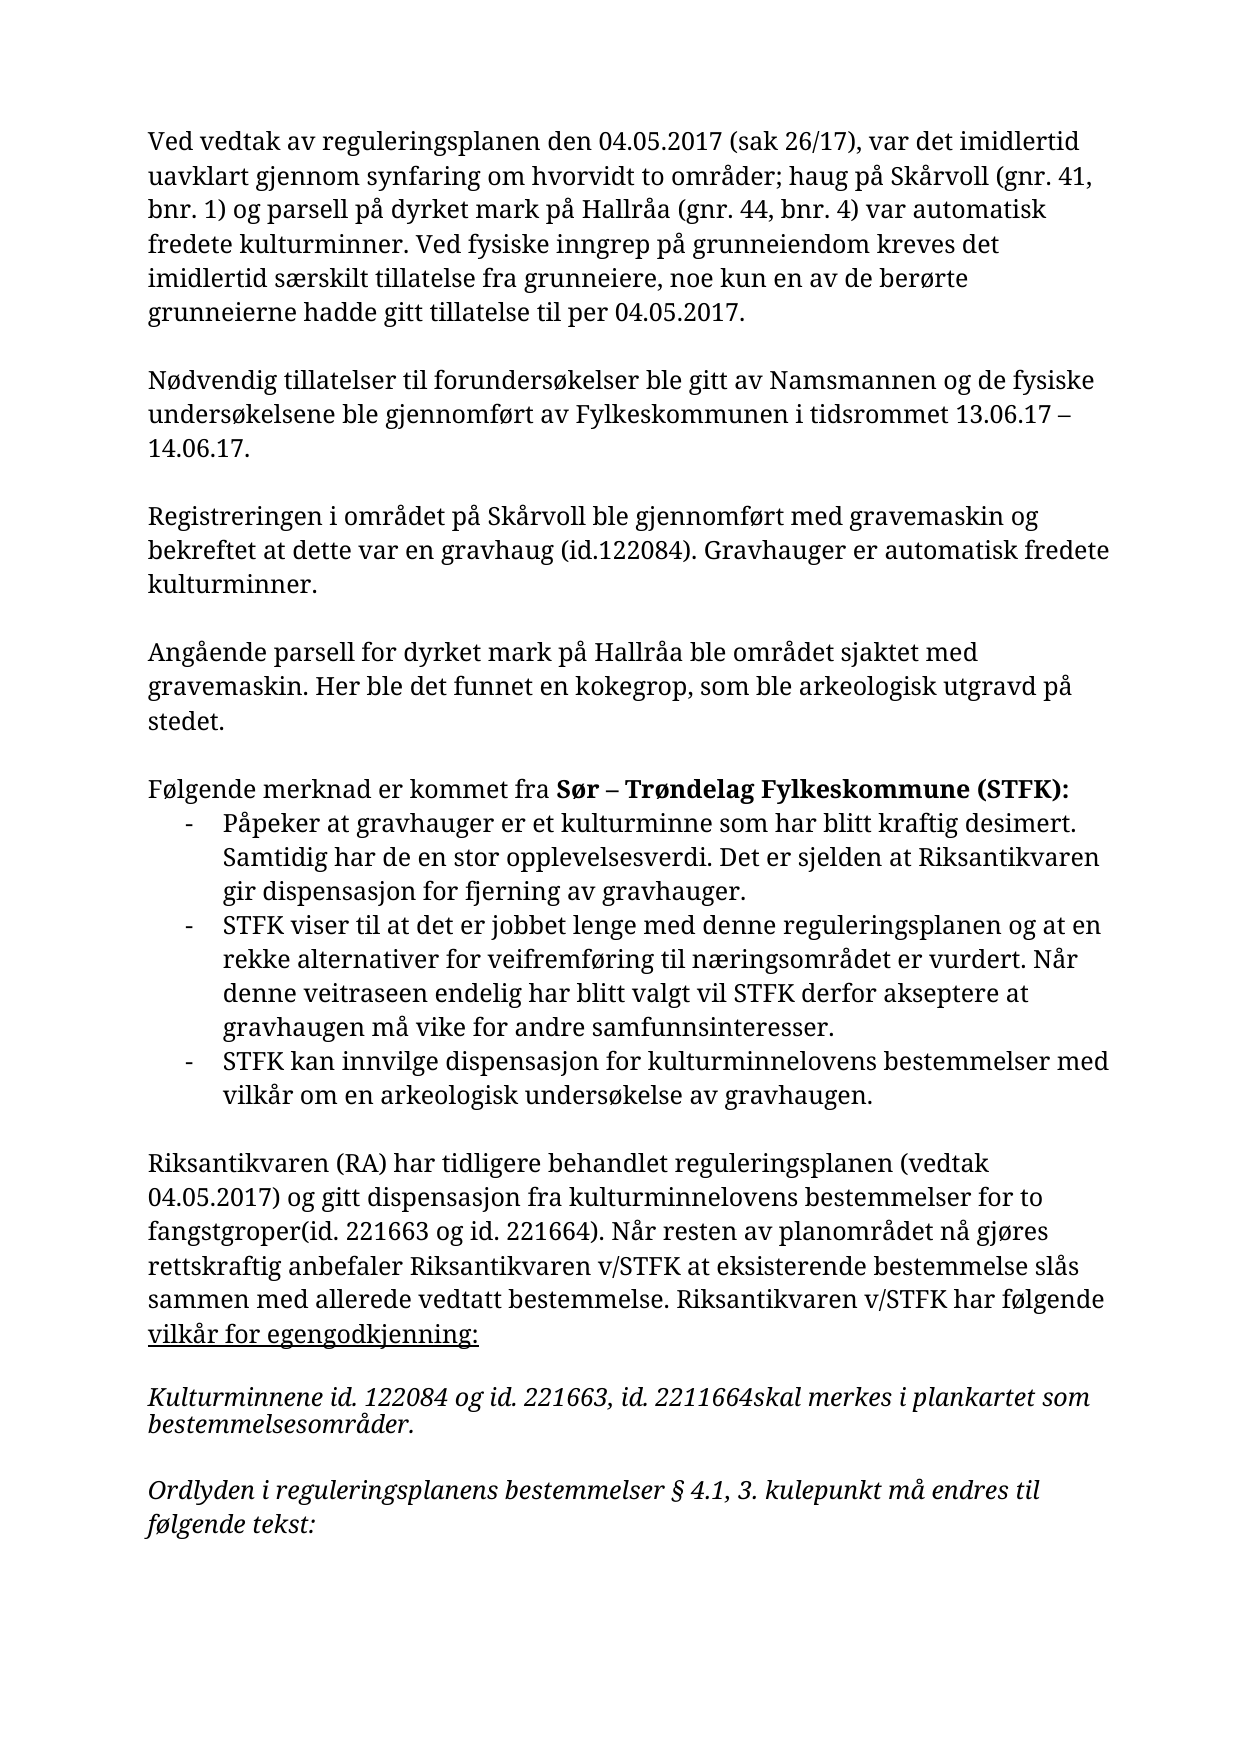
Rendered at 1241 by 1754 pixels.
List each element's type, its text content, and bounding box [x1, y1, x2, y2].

list STFK viser til at det er jobbet lenge med denne reguleringsplanen og at en rekke alternativer for veifremføring til næringsområdet er vurdert. Når denne veitraseen endelig har blitt valgt vil STFK derfor akseptere at gravhaugen må vike for andre samfunnsinteresser. [185, 907, 1122, 1044]
text Ordlyden i reguleringsplanens bestemmelser § 4.1, 3. kulepunkt må endres til følgende tekst: [148, 1473, 1122, 1541]
text Registreringen i området på Skårvoll ble gjennomført med gravemaskin og bekreftet at dette var en gravhaug (id.122084). Gravhauger er automatisk fredete kulturminner. [148, 499, 1122, 601]
text Følgende merknad er kommet fra Sør – Trøndelag Fylkeskommune (STFK): [148, 771, 1122, 805]
text Riksantikvaren (RA) har tidligere behandlet reguleringsplanen (vedtak 04.05.2017) og gitt dispensasjon fra kulturminnelovens bestemmelser for to fangstgroper(id. 221663 og id. 221664). Når resten av planområdet nå gjøres rettskraftig anbefaler Riksantikvaren v/STFK at eksisterende bestemmelse slås sammen med allerede vedtatt bestemmelse. Riksantikvaren v/STFK har følgende vilkår for egengodkjenning: [148, 1146, 1122, 1350]
list Påpeker at gravhauger er et kulturminne som har blitt kraftig desimert. Samtidig har de en stor opplevelsesverdi. Det er sjelden at Riksantikvaren gir dispensasjon for fjerning av gravhauger. [185, 805, 1122, 907]
text Ved vedtak av reguleringsplanen den 04.05.2017 (sak 26/17), var det imidlertid uavklart gjennom synfaring om hvorvidt to områder; haug på Skårvoll (gnr. 41, bnr. 1) og parsell på dyrket mark på Hallråa (gnr. 44, bnr. 4) var automatisk fredete kulturminner. Ved fysiske inngrep på grunneiendom kreves det imidlertid særskilt tillatelse fra grunneiere, noe kun en av de berørte grunneierne hadde gitt tillatelse til per 04.05.2017. [148, 124, 1122, 328]
list STFK kan innvilge dispensasjon for kulturminnelovens bestemmelser med vilkår om en arkeologisk undersøkelse av gravhaugen. [185, 1044, 1122, 1112]
text Angående parsell for dyrket mark på Hallråa ble området sjaktet med gravemaskin. Her ble det funnet en kokegrop, som ble arkeologisk utgravd på stedet. [148, 635, 1122, 737]
text Nødvendig tillatelser til forundersøkelser ble gitt av Namsmannen og de fysiske undersøkelsene ble gjennomført av Fylkeskommunen i tidsrommet 13.06.17 – 14.06.17. [148, 362, 1122, 465]
text Kulturminnene id. 122084 og id. 221663, id. 2211664skal merkes i plankartet som bestemmelsesområder. [148, 1384, 1122, 1438]
